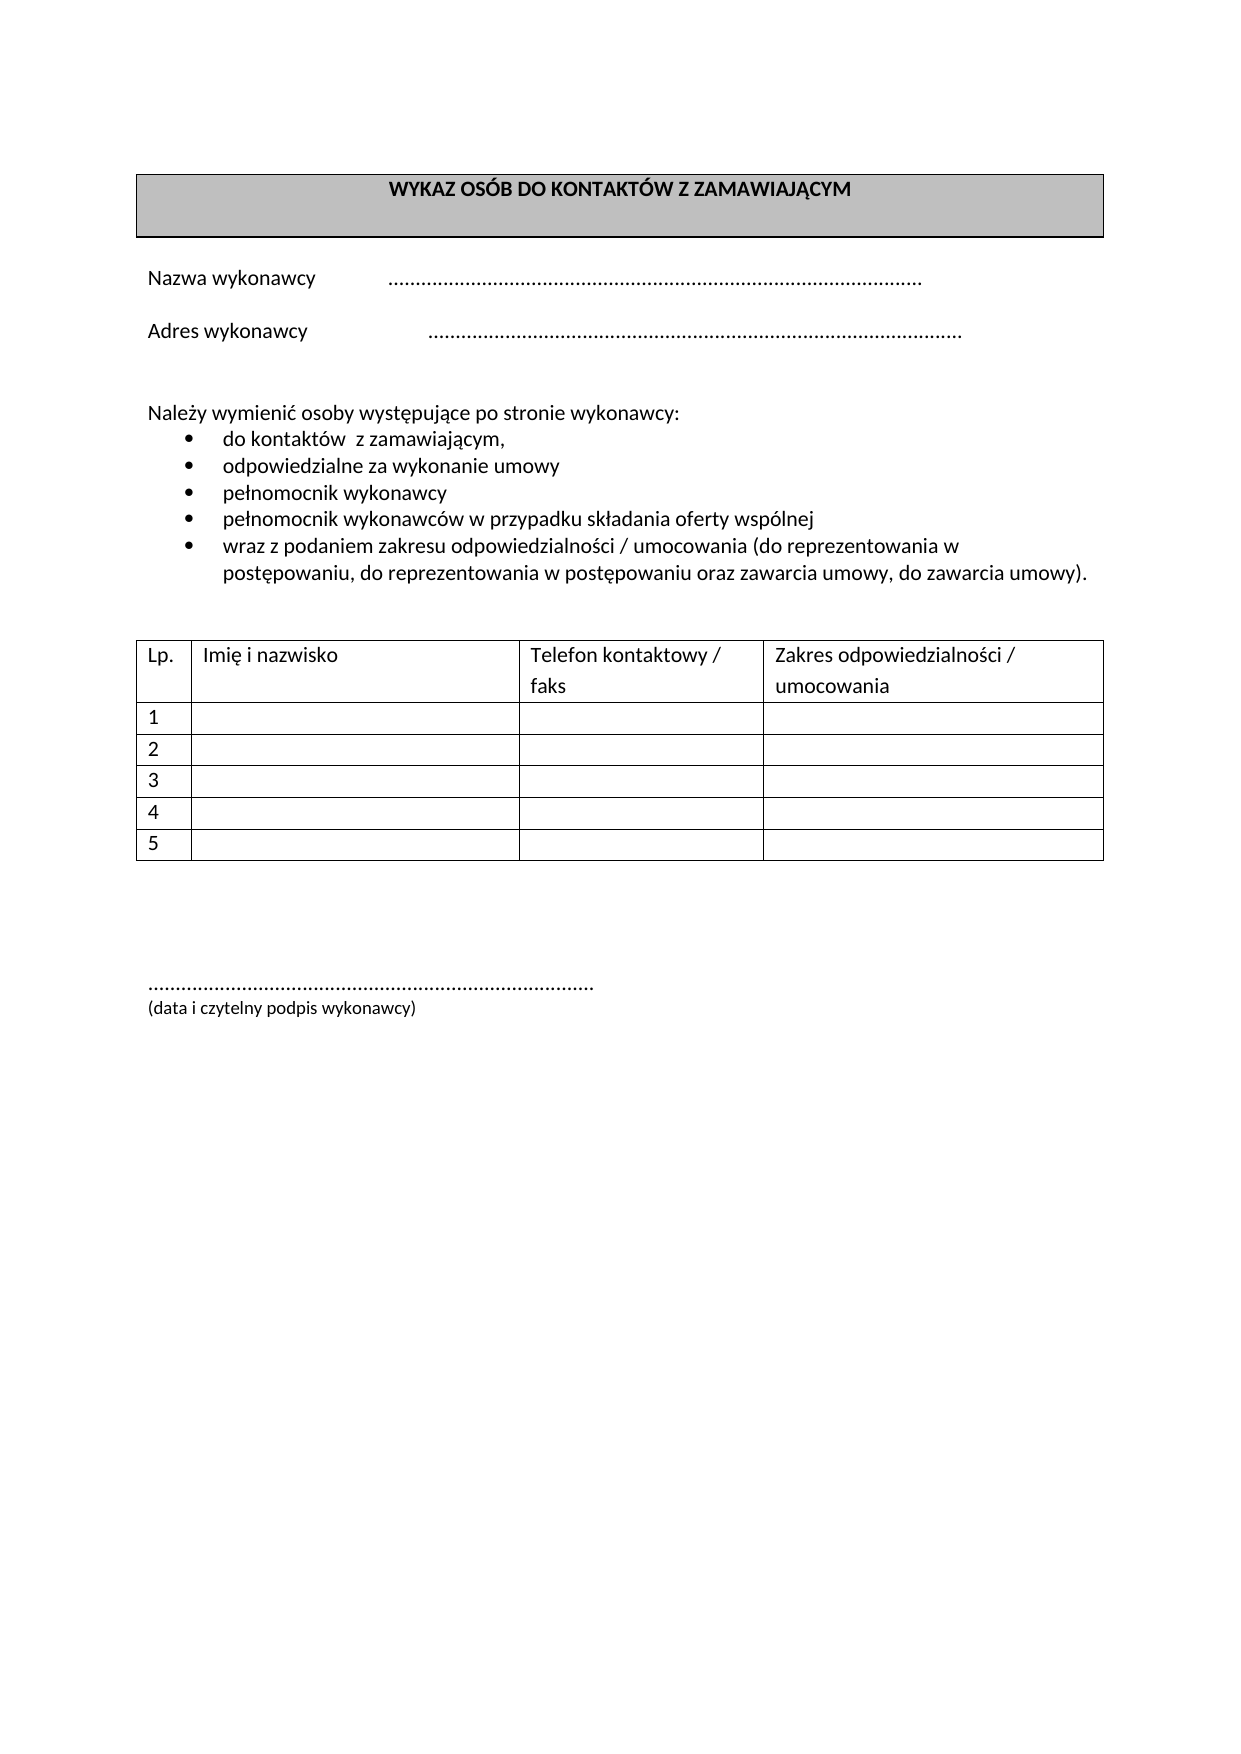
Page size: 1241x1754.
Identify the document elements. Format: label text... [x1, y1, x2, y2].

table_cell 5 [137, 830, 191, 860]
table_cell [192, 830, 519, 860]
table_header WYKAZ OSÓB DO KONTAKTÓW Z ZAMAWIAJĄCYM [137, 175, 1103, 236]
table_cell [764, 703, 1103, 734]
table_cell 4 [137, 798, 191, 828]
table_cell [520, 766, 763, 797]
table_cell 3 [137, 766, 191, 797]
table_header Imię i nazwisko [192, 641, 519, 702]
table_cell [764, 766, 1103, 797]
table_cell [520, 798, 763, 828]
list wraz z podaniem zakresu odpowiedzialności / umocowania (do reprezentowania w postępowaniu, do reprezentowania w postępowaniu oraz zawarcia umowy, do zawarcia umowy). [185, 532, 1093, 585]
text ................................................................................. [148, 969, 1093, 996]
list pełnomocnik wykonawców w przypadku składania oferty wspólnej [185, 505, 1093, 532]
text Należy wymienić osoby występujące po stronie wykonawcy: [148, 399, 1093, 425]
table_header Zakres odpowiedzialności / umocowania [764, 641, 1103, 702]
table_cell [192, 766, 519, 797]
table_cell [520, 703, 763, 734]
table_cell [192, 703, 519, 734]
table_header Lp. [137, 641, 191, 702]
table_cell [764, 798, 1103, 828]
text (data i czytelny podpis wykonawcy) [148, 996, 1093, 1019]
table_header Telefon kontaktowy / faks [520, 641, 763, 702]
table_cell 1 [137, 703, 191, 734]
table_cell [520, 830, 763, 860]
text Nazwa wykonawcy ................................................................................................. [148, 264, 1093, 291]
list odpowiedzialne za wykonanie umowy [185, 452, 1093, 479]
table_cell [192, 735, 519, 765]
table_cell 2 [137, 735, 191, 765]
list do kontaktów z zamawiającym, [185, 425, 1093, 452]
table_cell [764, 830, 1103, 860]
table_cell [764, 735, 1103, 765]
table_cell [192, 798, 519, 828]
text Adres wykonawcy ................................................................................................. [148, 317, 1093, 344]
list pełnomocnik wykonawcy [185, 479, 1093, 505]
table_cell [520, 735, 763, 765]
